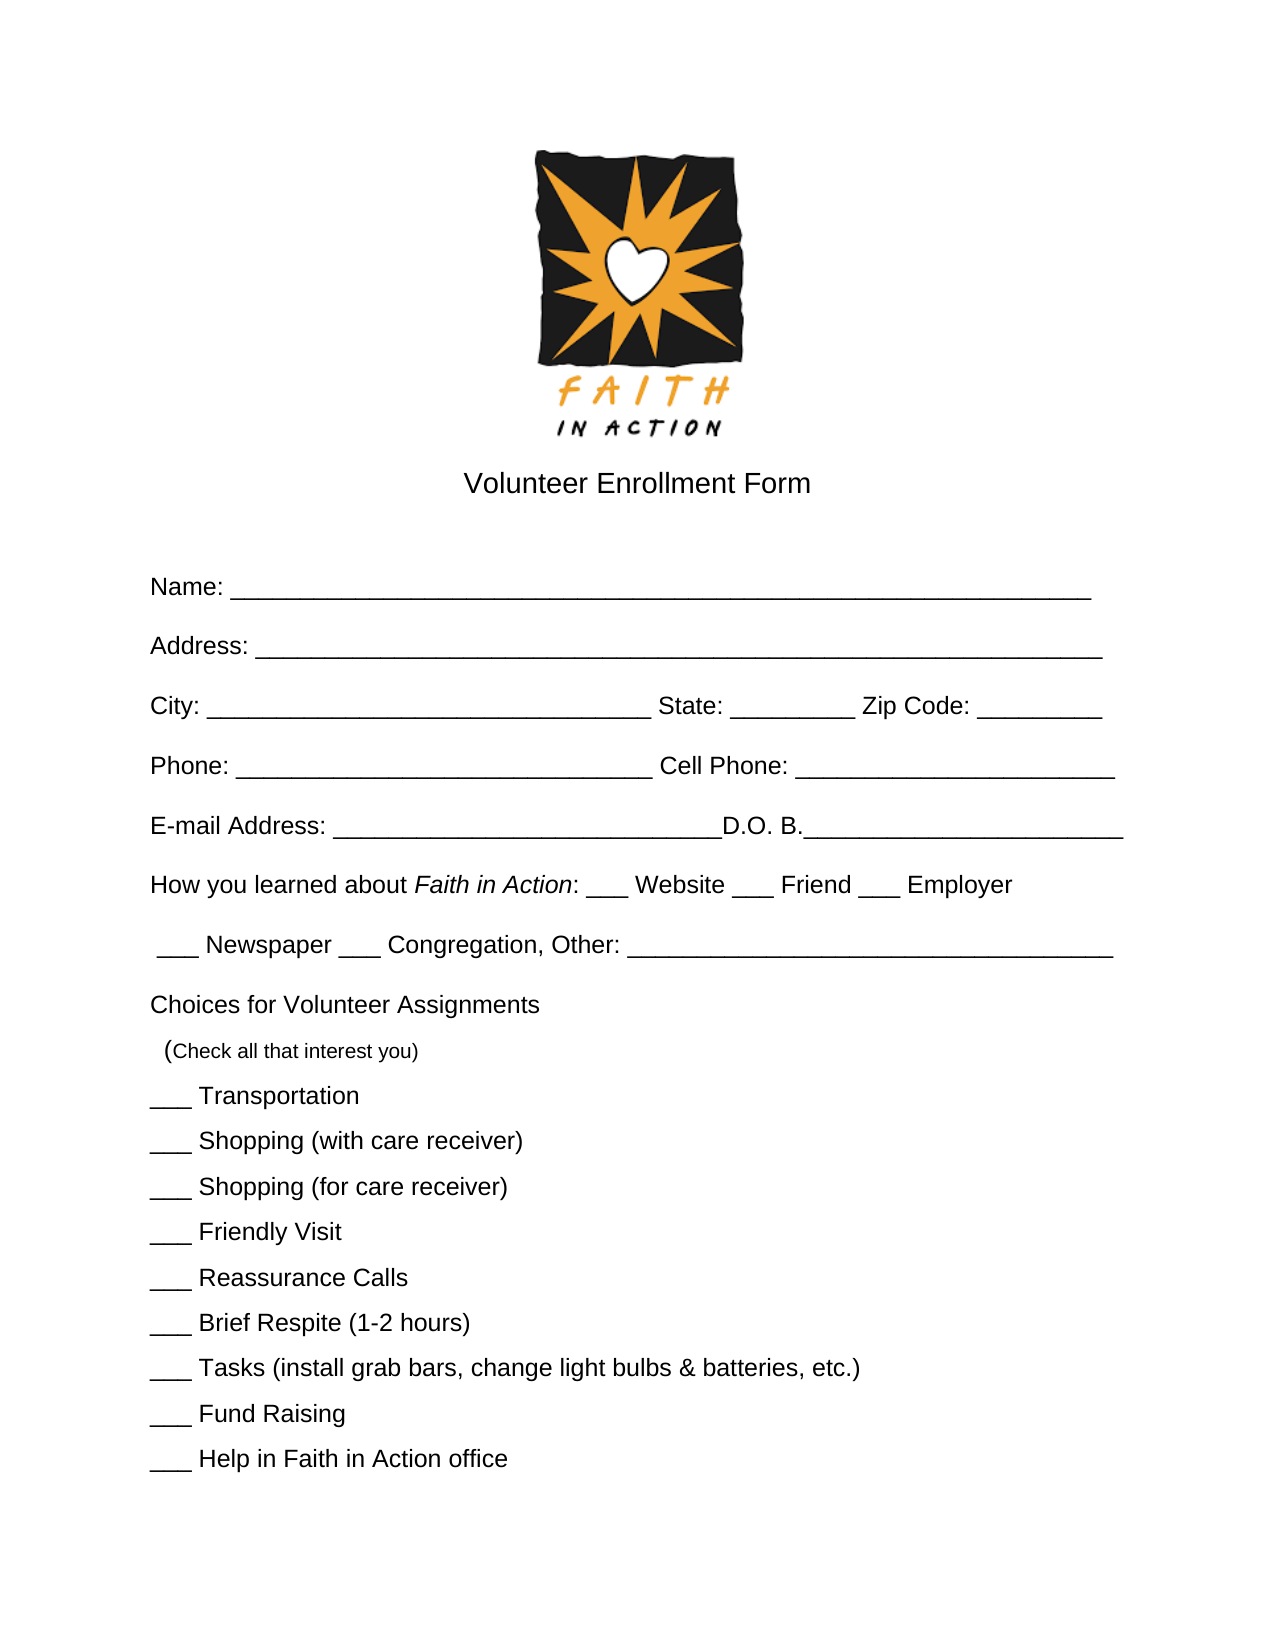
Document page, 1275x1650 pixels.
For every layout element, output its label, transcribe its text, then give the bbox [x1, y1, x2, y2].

text ___ Fund Raising [150, 1399, 1125, 1428]
text ___ Shopping (for care receiver) [150, 1172, 1125, 1201]
text ___ Shopping (with care receiver) [150, 1126, 1125, 1155]
text ___ Newspaper ___ Congregation, Other: ___________________________________ [150, 930, 1125, 959]
text How you learned about Faith in Action: ___ Website ___ Friend ___ Employer [150, 871, 1125, 899]
text City: ________________________________ State: _________ Zip Code: _________ [150, 691, 1125, 720]
text E-mail Address: ____________________________D.O. B._______________________ [150, 811, 1125, 839]
text ___ Tasks (install grab bars, change light bulbs & batteries, etc.) [150, 1353, 1125, 1382]
text Choices for Volunteer Assignments [150, 990, 1125, 1019]
text ___ Brief Respite (1-2 hours) [150, 1308, 1125, 1337]
text ___ Reassurance Calls [150, 1263, 1125, 1291]
text Volunteer Enrollment Form [150, 466, 1125, 499]
text (Check all that interest you) [150, 1036, 1125, 1064]
picture [489, 150, 786, 447]
text ___ Transportation [150, 1081, 1125, 1110]
text Phone: ______________________________ Cell Phone: _______________________ [150, 751, 1125, 780]
text Address: _____________________________________________________________ [150, 631, 1125, 660]
text ___ Help in Faith in Action office [150, 1444, 1125, 1473]
text ___ Friendly Visit [150, 1217, 1125, 1246]
text Name: ______________________________________________________________ [150, 572, 1125, 600]
